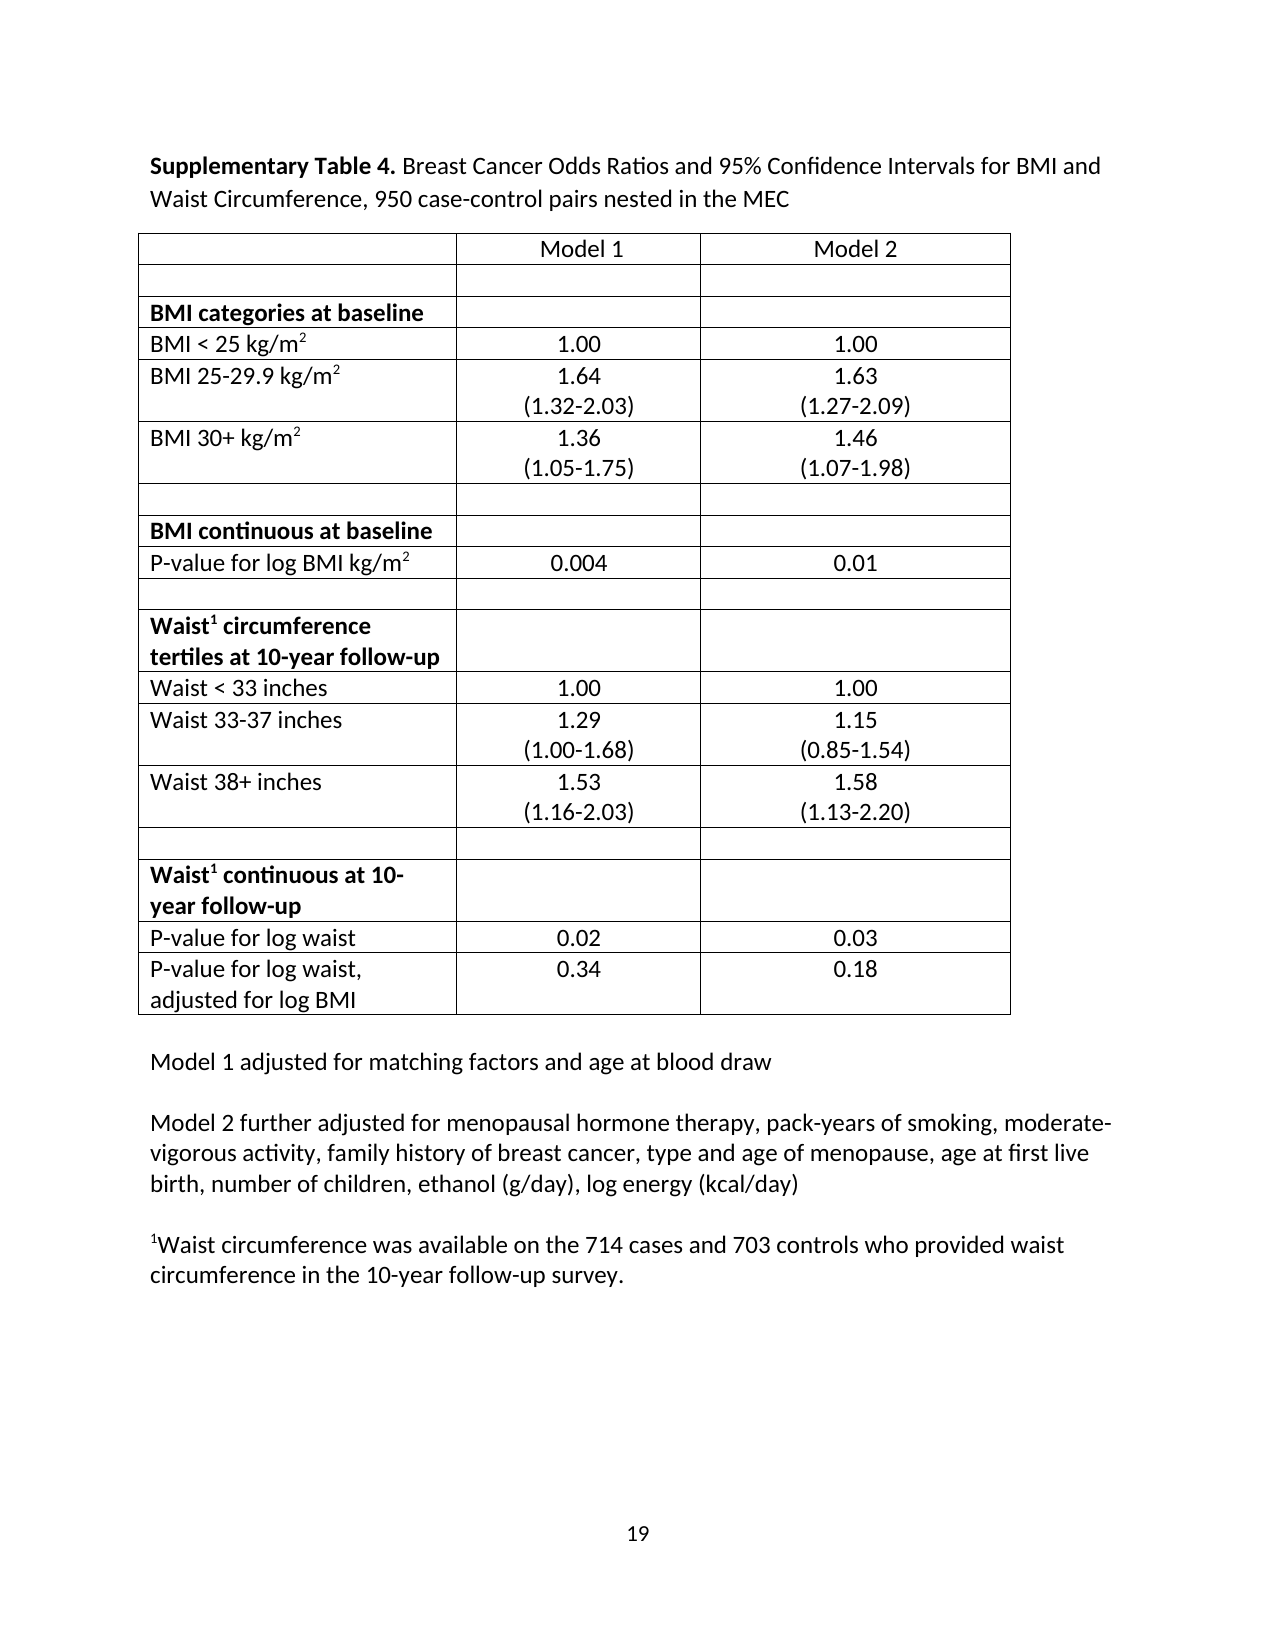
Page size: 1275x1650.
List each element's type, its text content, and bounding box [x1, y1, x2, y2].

table_cell [139, 265, 456, 296]
table_cell [457, 265, 700, 296]
table_cell [457, 579, 700, 609]
table_cell [701, 516, 1010, 546]
table_cell [457, 516, 700, 546]
table_cell [457, 828, 700, 858]
table_cell BMI 30+ kg/m2 [139, 422, 456, 483]
table_cell 1.00 [457, 328, 700, 359]
table_cell [457, 484, 700, 514]
table_cell [701, 579, 1010, 609]
text 1Waist circumference was available on the 714 cases and 703 controls who provided waist circumference in the 10-year follow-up survey. [150, 1229, 1125, 1290]
table_cell [457, 860, 700, 921]
table_cell BMI categories at baseline [139, 297, 456, 327]
table_cell 1.15 (0.85-1.54) [701, 704, 1010, 765]
table_cell [701, 610, 1010, 671]
table_cell 0.34 [457, 953, 700, 1014]
table_cell Waist 38+ inches [139, 766, 456, 827]
table_cell 1.00 [457, 672, 700, 703]
table_header [139, 234, 456, 264]
table_cell [701, 484, 1010, 514]
table_cell P-value for log waist, adjusted for log BMI [139, 953, 456, 1014]
table_cell 1.46 (1.07-1.98) [701, 422, 1010, 483]
table_cell BMI 25-29.9 kg/m2 [139, 360, 456, 421]
text Supplementary Table 4. Breast Cancer Odds Ratios and 95% Confidence Intervals for BMI and Waist Circumference, 950 case-control pairs nested in the MEC [150, 150, 1125, 213]
table_cell [701, 860, 1010, 921]
table_cell [701, 297, 1010, 327]
table_cell Waist 33-37 inches [139, 704, 456, 765]
table_cell Waist1 continuous at 10-year follow-up [139, 860, 456, 921]
table_cell [701, 828, 1010, 858]
table_cell BMI < 25 kg/m2 [139, 328, 456, 359]
table_cell 1.53 (1.16-2.03) [457, 766, 700, 827]
table_cell 0.01 [701, 547, 1010, 578]
table_cell [139, 579, 456, 609]
table_cell 1.00 [701, 672, 1010, 703]
table_cell [457, 610, 700, 671]
table_cell 1.58 (1.13-2.20) [701, 766, 1010, 827]
table_cell 1.00 [701, 328, 1010, 359]
table_cell Waist < 33 inches [139, 672, 456, 703]
table_cell 0.02 [457, 922, 700, 952]
text Model 1 adjusted for matching factors and age at blood draw [150, 1046, 1125, 1076]
table_cell [457, 297, 700, 327]
text Model 2 further adjusted for menopausal hormone therapy, pack-years of smoking, moderate-vigorous activity, family history of breast cancer, type and age of menopause, age at first live birth, number of children, ethanol (g/day), log energy (kcal/day) [150, 1107, 1125, 1198]
table_cell [139, 828, 456, 858]
table_cell 1.29 (1.00-1.68) [457, 704, 700, 765]
table_cell 0.18 [701, 953, 1010, 1014]
table_cell [701, 265, 1010, 296]
table_cell 0.03 [701, 922, 1010, 952]
table_header Model 2 [701, 234, 1010, 264]
table_cell 1.36 (1.05-1.75) [457, 422, 700, 483]
table_header Model 1 [457, 234, 700, 264]
table_cell P-value for log waist [139, 922, 456, 952]
table_cell BMI continuous at baseline [139, 516, 456, 546]
table_cell Waist1 circumference tertiles at 10-year follow-up [139, 610, 456, 671]
table_cell 1.64 (1.32-2.03) [457, 360, 700, 421]
table_cell P-value for log BMI kg/m2 [139, 547, 456, 578]
table_cell [139, 484, 456, 514]
table_cell 1.63 (1.27-2.09) [701, 360, 1010, 421]
table_cell 0.004 [457, 547, 700, 578]
